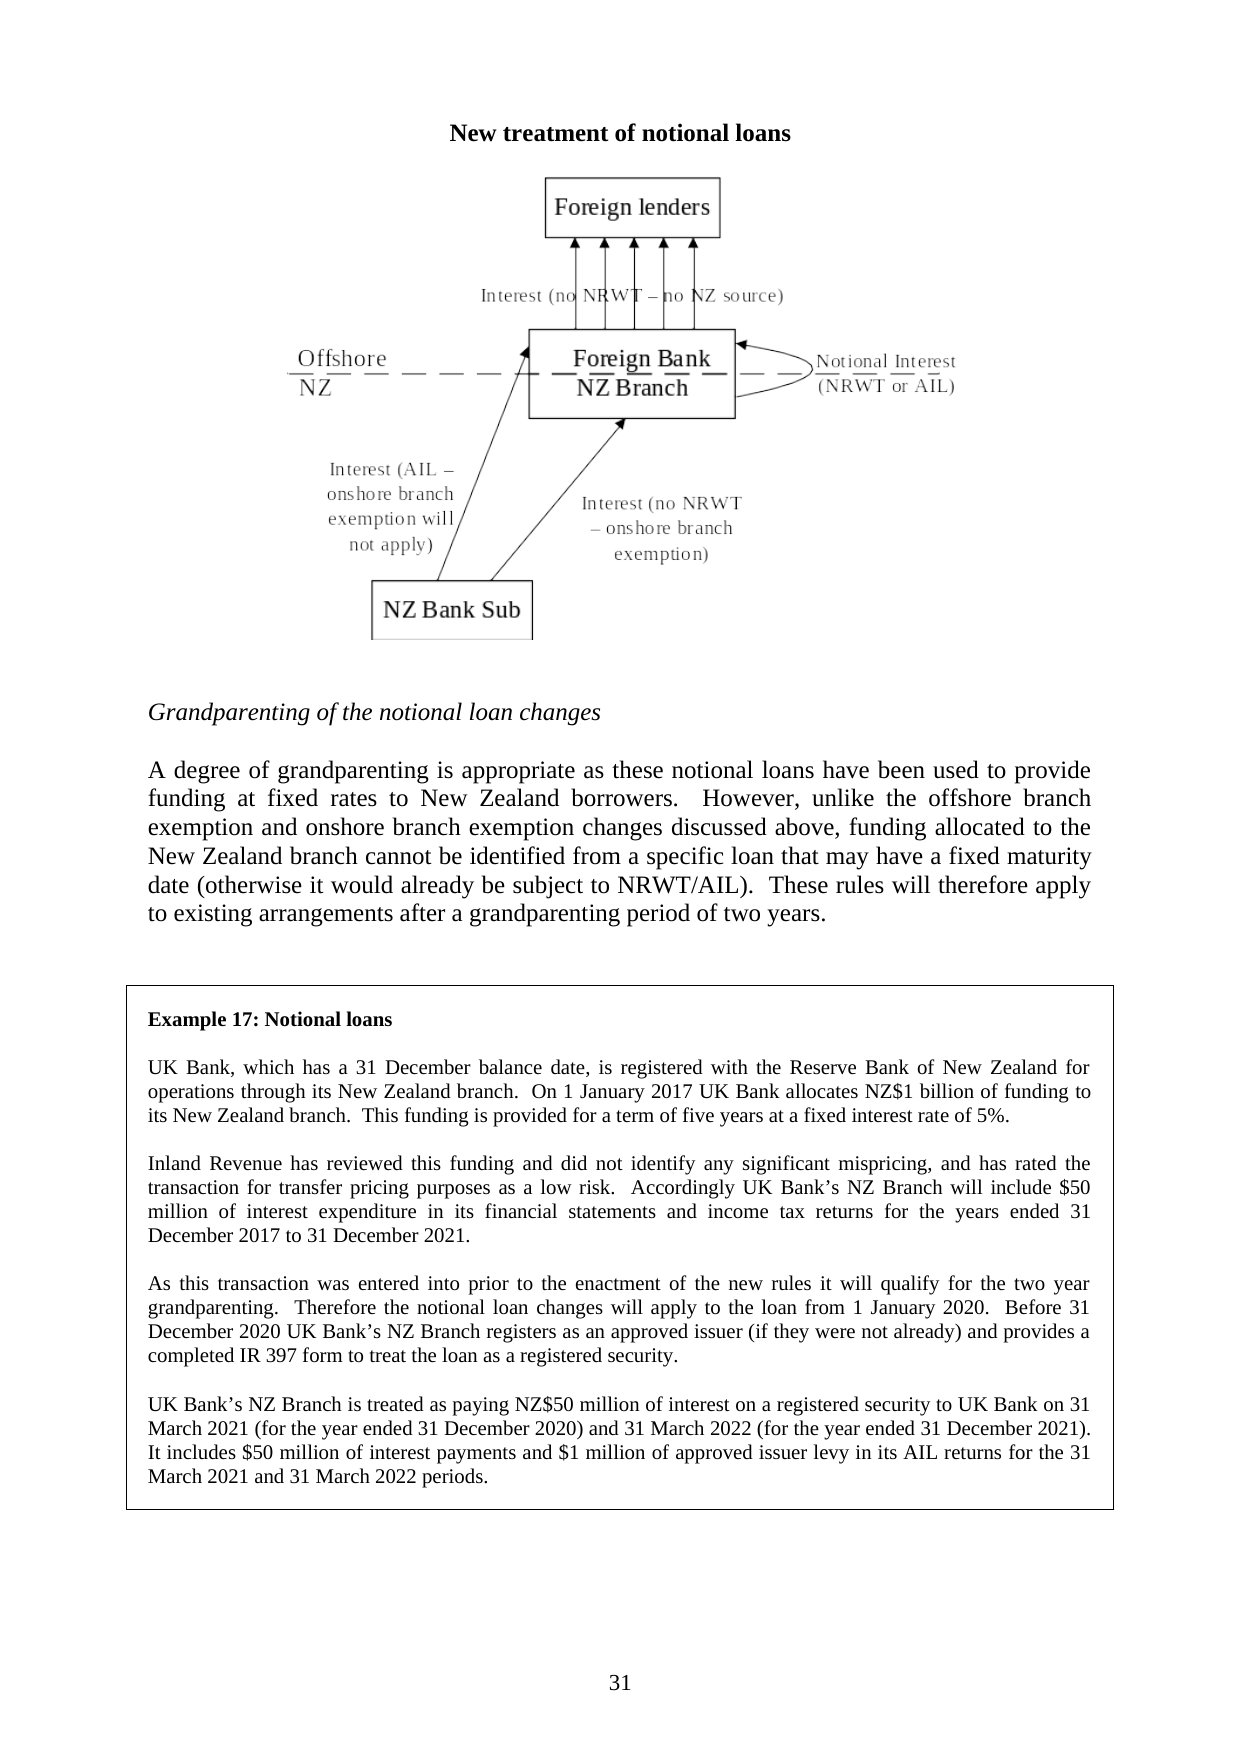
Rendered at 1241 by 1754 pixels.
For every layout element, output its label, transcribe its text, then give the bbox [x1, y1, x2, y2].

text Inland Revenue has reviewed this funding and did not identify any significant mispricing, and has rated the transaction for transfer pricing purposes as a low risk. Accordingly UK Bank’s NZ Branch will include $50 million of interest expenditure in its financial statements and income tax returns for the years ended 31 December 2017 to 31 December 2021. [148, 1151, 1092, 1247]
text Example 17: Notional loans [127, 986, 1113, 1031]
subtitle Grandparenting of the notional loan changes [148, 697, 1092, 726]
text New treatment of notional loans [148, 118, 1092, 147]
text As this transaction was entered into prior to the enactment of the new rules it will qualify for the two year grandparenting. Therefore the notional loan changes will apply to the loan from 1 January 2020. Before 31 December 2020 UK Bank’s NZ Branch registers as an approved issuer (if they were not already) and provides a completed IR 397 form to treat the loan as a registered security. [148, 1271, 1092, 1367]
text UK Bank, which has a 31 December balance date, is registered with the Reserve Bank of New Zealand for operations through its New Zealand branch. On 1 January 2017 UK Bank allocates NZ$1 billion of funding to its New Zealand branch. This funding is provided for a term of five years at a fixed interest rate of 5%. [148, 1055, 1092, 1127]
text A degree of grandparenting is appropriate as these notional loans have been used to provide funding at fixed rates to New Zealand borrowers. However, unlike the offshore branch exemption and onshore branch exemption changes discussed above, funding allocated to the New Zealand branch cannot be identified from a specific loan that may have a fixed maturity date (otherwise it would already be subject to NRWT/AIL). These rules will therefore apply to existing arrangements after a grandparenting period of two years. [148, 755, 1092, 927]
text UK Bank’s NZ Branch is treated as paying NZ$50 million of interest on a registered security to UK Bank on 31 March 2021 (for the year ended 31 December 2020) and 31 March 2022 (for the year ended 31 December 2021). It includes $50 million of interest payments and $1 million of approved issuer levy in its AIL returns for the 31 March 2021 and 31 March 2022 periods. [127, 1370, 1113, 1509]
